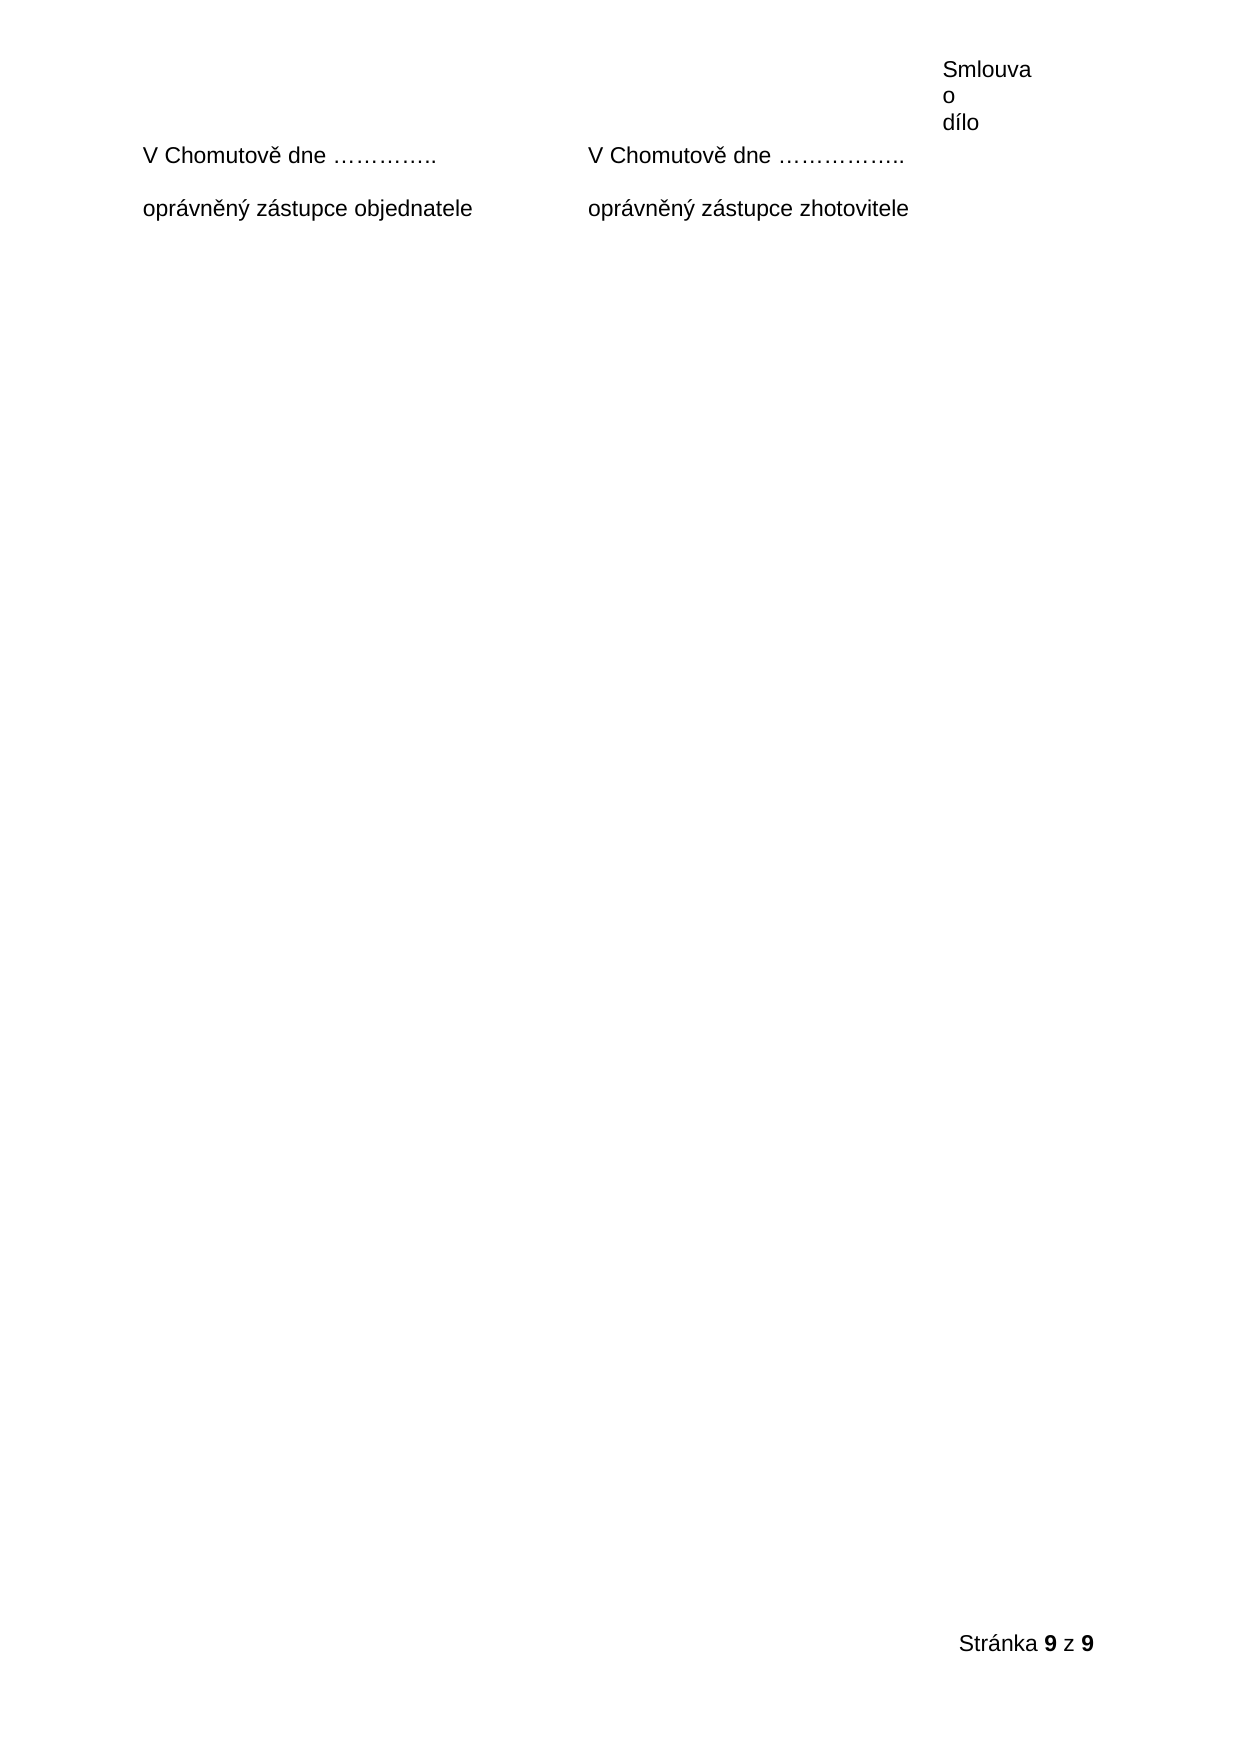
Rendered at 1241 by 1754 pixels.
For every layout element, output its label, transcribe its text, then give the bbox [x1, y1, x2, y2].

text V Chomutově dne …………….. oprávněný zástupce zhotovitele [588, 142, 919, 221]
text V Chomutově dne ………….. oprávněný zástupce objednatele [143, 142, 474, 221]
